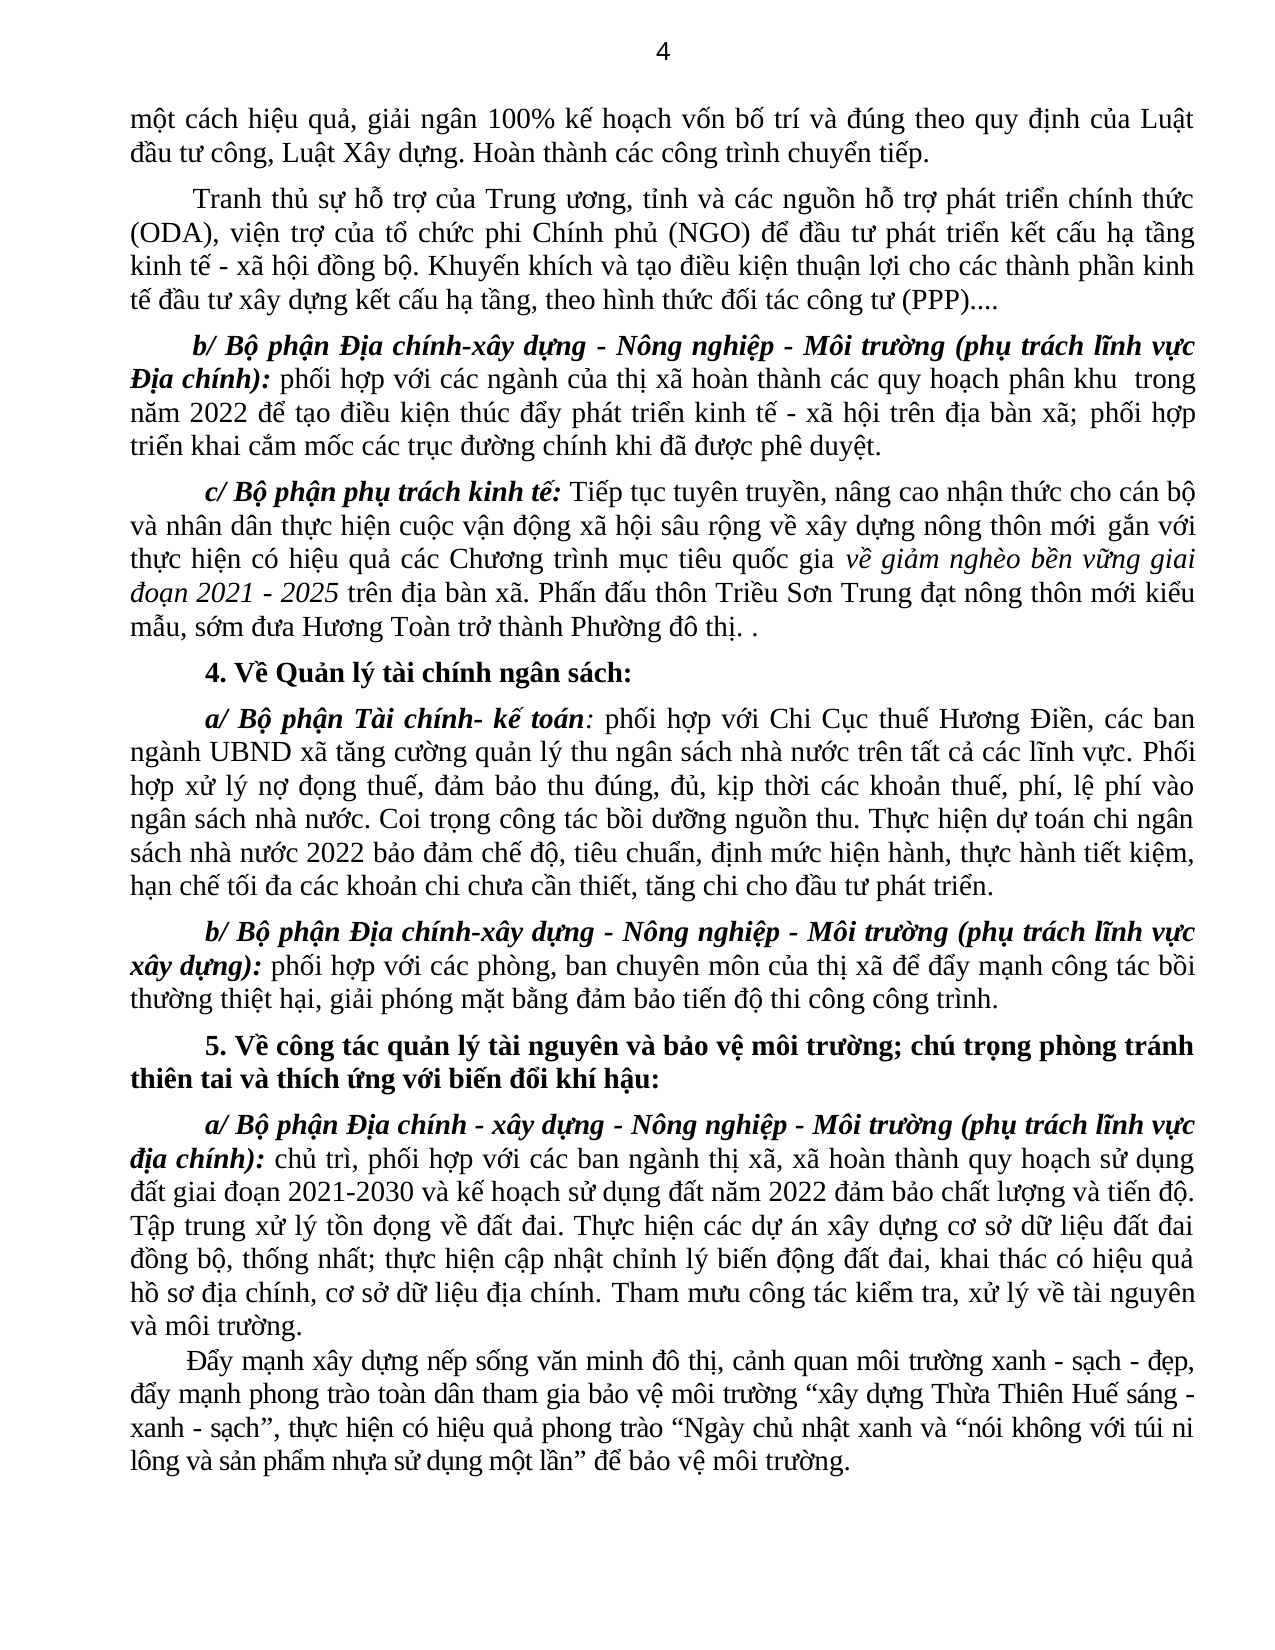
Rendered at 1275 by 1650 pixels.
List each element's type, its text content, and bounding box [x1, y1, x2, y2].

text Đẩy mạnh xây dựng nếp sống văn minh đô thị, cảnh quan môi trường xanh - sạch - đẹp, đẩy mạnh phong trào toàn dân tham gia bảo vệ môi trường “xây dựng Thừa Thiên Huế sáng - xanh - sạch”, thực hiện có hiệu quả phong trào “Ngày chủ nhật xanh và “nói không với túi ni lông và sản phẩm nhựa sử dụng một lần” để bảo vệ môi trường. [130, 1343, 1196, 1477]
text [130, 102, 1196, 169]
text 5. Về công tác quản lý tài nguyên và bảo vệ môi trường; chú trọng phòng tránh thiên tai và thích ứng với biến đổi khí hậu: [130, 1028, 1196, 1095]
text a/ Bộ phận Địa chính - xây dựng - Nông nghiệp - Môi trường (phụ trách lĩnh vực địa chính): chủ trì, phối hợp với các ban ngành thị xã, xã hoàn thành quy hoạch sử dụng đất giai đoạn 2021-2030 và kế hoạch sử dụng đất năm 2022 đảm bảo chất lượng và tiến độ. Tập trung xử lý tồn đọng về đất đai. Thực hiện các dự án xây dựng cơ sở dữ liệu đất đai đồng bộ, thống nhất; thực hiện cập nhật chỉnh lý biến động đất đai, khai thác có hiệu quả hồ sơ địa chính, cơ sở dữ liệu địa chính. Tham mưu công tác kiểm tra, xử lý về tài nguyên và môi trường. [130, 1108, 1196, 1343]
text c/ Bộ phận phụ trách kinh tế: Tiếp tục tuyên truyền, nâng cao nhận thức cho cán bộ và nhân dân thực hiện cuộc vận động xã hội sâu rộng về xây dựng nông thôn mới gắn với thực hiện có hiệu quả các Chương trình mục tiêu quốc gia về giảm nghèo bền vững giai đoạn 2021 - 2025 trên địa bàn xã. Phấn đấu thôn Triều Sơn Trung đạt nông thôn mới kiểu mẫu, sớm đưa Hương Toàn trở thành Phường đô thị. . [130, 475, 1196, 643]
text 4. Về Quản lý tài chính ngân sách: [130, 655, 1196, 689]
text a/ Bộ phận Tài chính- kế toán: phối hợp với Chi Cục thuế Hương Điền, các ban ngành UBND xã tăng cường quản lý thu ngân sách nhà nước trên tất cả các lĩnh vực. Phối hợp xử lý nợ đọng thuế, đảm bảo thu đúng, đủ, kịp thời các khoản thuế, phí, lệ phí vào ngân sách nhà nước. Coi trọng công tác bồi dưỡng nguồn thu. Thực hiện dự toán chi ngân sách nhà nước 2022 bảo đảm chế độ, tiêu chuẩn, định mức hiện hành, thực hành tiết kiệm, hạn chế tối đa các khoản chi chưa cần thiết, tăng chi cho đầu tư phát triển. [130, 701, 1196, 903]
text b/ Bộ phận Địa chính-xây dựng - Nông nghiệp - Môi trường (phụ trách lĩnh vực xây dựng): phối hợp với các phòng, ban chuyên môn của thị xã để đẩy mạnh công tác bồi thường thiệt hại, giải phóng mặt bằng đảm bảo tiến độ thi công công trình. [130, 915, 1196, 1016]
text b/ Bộ phận Địa chính-xây dựng - Nông nghiệp - Môi trường (phụ trách lĩnh vực Địa chính): phối hợp với các ngành của thị xã hoàn thành các quy hoạch phân khu trong năm 2022 để tạo điều kiện thúc đẩy phát triển kinh tế - xã hội trên địa bàn xã; phối hợp triển khai cắm mốc các trục đường chính khi đã được phê duyệt. [130, 328, 1196, 463]
text Tranh thủ sự hỗ trợ của Trung ương, tỉnh và các nguồn hỗ trợ phát triển chính thức (ODA), viện trợ của tổ chức phi Chính phủ (NGO) để đầu tư phát triển kết cấu hạ tầng kinh tế - xã hội đồng bộ. Khuyến khích và tạo điều kiện thuận lợi cho các thành phần kinh tế đầu tư xây dựng kết cấu hạ tầng, theo hình thức đối tác công tư (PPP).... [130, 182, 1196, 316]
